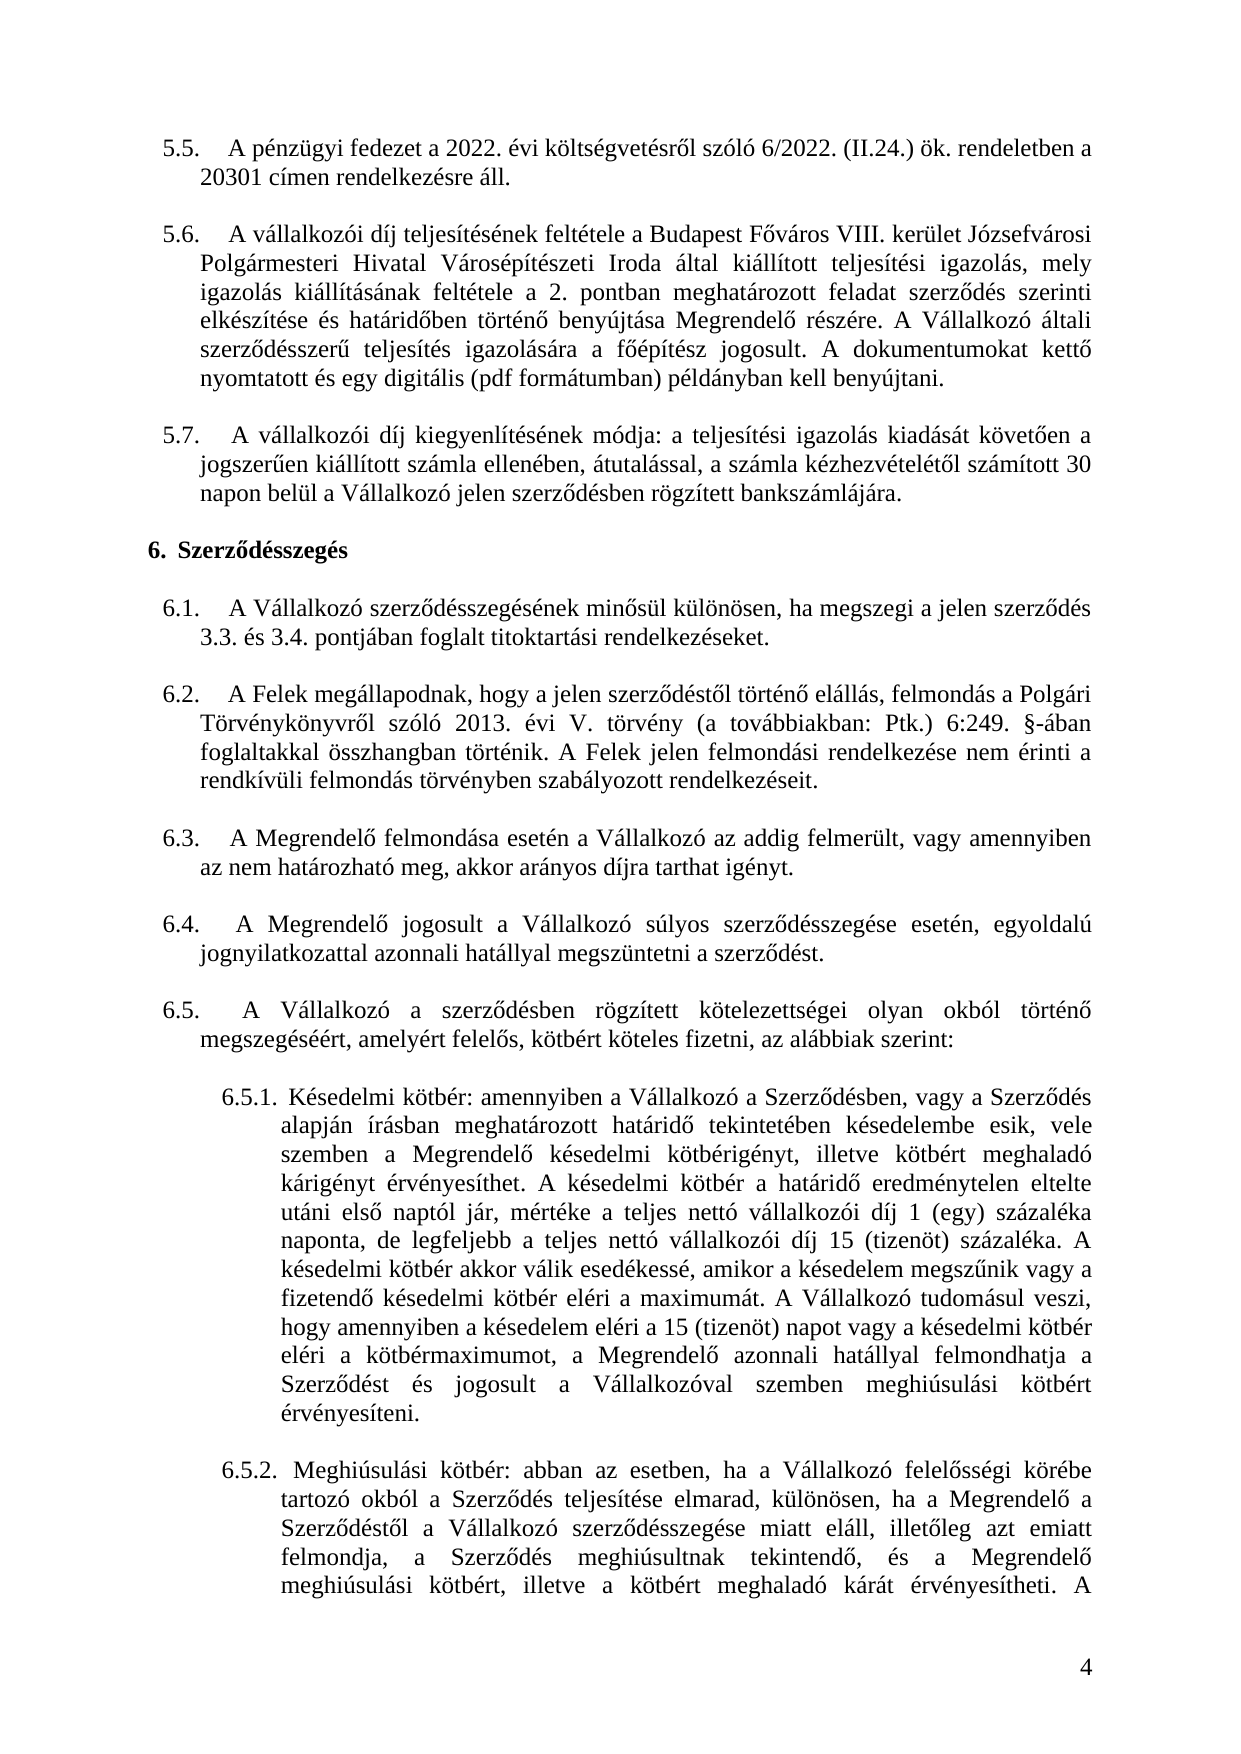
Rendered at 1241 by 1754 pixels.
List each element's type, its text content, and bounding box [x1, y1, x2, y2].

list Késedelmi kötbér: amennyiben a Vállalkozó a Szerződésben, vagy a Szerződés alapján írásban meghatározott határidő tekintetében késedelembe esik, vele szemben a Megrendelő késedelmi kötbérigényt, illetve kötbért meghaladó kárigényt érvényesíthet. A késedelmi kötbér a határidő eredménytelen eltelte utáni első naptól jár, mértéke a teljes nettó vállalkozói díj 1 (egy) százaléka naponta, de legfeljebb a teljes nettó vállalkozói díj 15 (tizenöt) százaléka. A késedelmi kötbér akkor válik esedékessé, amikor a késedelem megszűnik vagy a fizetendő késedelmi kötbér eléri a maximumát. A Vállalkozó tudomásul veszi, hogy amennyiben a késedelem eléri a 15 (tizenöt) napot vagy a késedelmi kötbér eléri a kötbérmaximumot, a Megrendelő azonnali hatállyal felmondhatja a Szerződést és jogosult a Vállalkozóval szemben meghiúsulási kötbért érvényesíteni. [221, 1082, 1093, 1427]
list A Felek megállapodnak, hogy a jelen szerződéstől történő elállás, felmondás a Polgári Törvénykönyvről szóló 2013. évi V. törvény (a továbbiakban: Ptk.) 6:249. §-ában foglaltakkal összhangban történik. A Felek jelen felmondási rendelkezése nem érinti a rendkívüli felmondás törvényben szabályozott rendelkezéseit. [162, 679, 1093, 794]
list A vállalkozói díj kiegyenlítésének módja: a teljesítési igazolás kiadását követően a jogszerűen kiállított számla ellenében, átutalással, a számla kézhezvételétől számított 30 napon belül a Vállalkozó jelen szerződésben rögzített bankszámlájára. [162, 420, 1093, 507]
list A Megrendelő jogosult a Vállalkozó súlyos szerződésszegése esetén, egyoldalú jognyilatkozattal azonnali hatállyal megszüntetni a szerződést. [162, 909, 1093, 967]
list A Megrendelő felmondása esetén a Vállalkozó az addig felmerült, vagy amennyiben az nem határozható meg, akkor arányos díjra tarthat igényt. [162, 823, 1093, 880]
list Szerződésszegés [148, 535, 1093, 564]
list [221, 1455, 1093, 1599]
list A Vállalkozó a szerződésben rögzített kötelezettségei olyan okból történő megszegéséért, amelyért felelős, kötbért köteles fizetni, az alábbiak szerint: [162, 995, 1093, 1053]
list A vállalkozói díj teljesítésének feltétele a Budapest Főváros VIII. kerület Józsefvárosi Polgármesteri Hivatal Városépítészeti Iroda által kiállított teljesítési igazolás, mely igazolás kiállításának feltétele a 2. pontban meghatározott feladat szerződés szerinti elkészítése és határidőben történő benyújtása Megrendelő részére. A Vállalkozó általi szerződésszerű teljesítés igazolására a főépítész jogosult. A dokumentumokat kettő nyomtatott és egy digitális (pdf formátumban) példányban kell benyújtani. [162, 219, 1093, 392]
list A Vállalkozó szerződésszegésének minősül különösen, ha megszegi a jelen szerződés 3.3. és 3.4. pontjában foglalt titoktartási rendelkezéseket. [162, 593, 1093, 650]
list A pénzügyi fedezet a 2022. évi költségvetésről szóló 6/2022. (II.24.) ök. rendeletben a 20301 címen rendelkezésre áll. [162, 133, 1093, 190]
